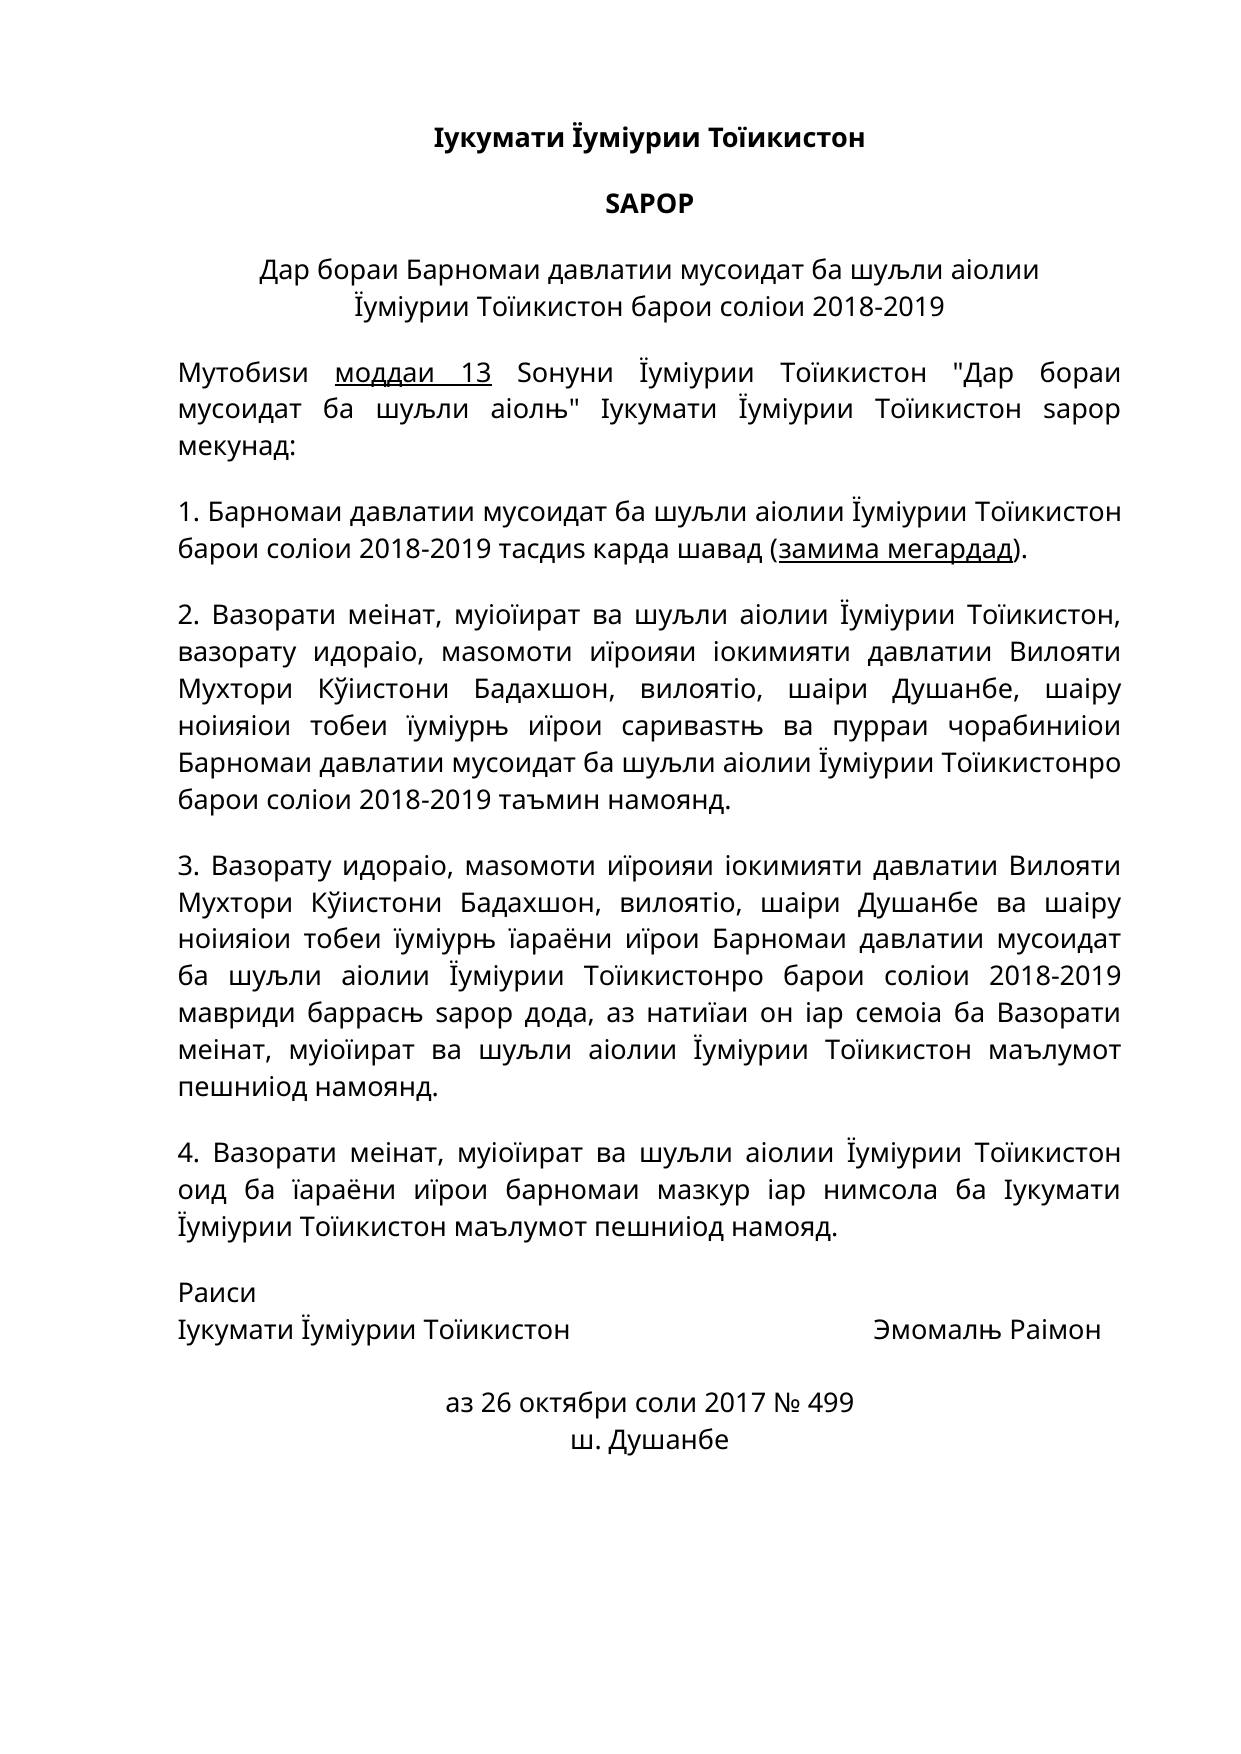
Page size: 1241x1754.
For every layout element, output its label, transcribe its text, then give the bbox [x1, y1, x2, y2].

text Мутобиѕи моддаи 13 Ѕонуни Їуміурии Тоїикистон "Дар бораи мусоидат ба шуљли аіолњ" Іукумати Їуміурии Тоїикистон ѕарор мекунад: [177, 353, 1122, 464]
text ш. Душанбе [177, 1421, 1122, 1458]
text Раиси [177, 1273, 1122, 1310]
text Іукумати Їуміурии Тоїикистон Эмомалњ Раімон [177, 1310, 1122, 1347]
text Іукумати Їуміурии Тоїикистон [177, 118, 1122, 155]
text 3. Вазорату идораіо, маѕомоти иїроияи іокимияти давлатии Вилояти Мухтори Кўіистони Бадахшон, вилоятіо, шаіри Душанбе ва шаіру ноіияіои тобеи їуміурњ їараёни иїрои Барномаи давлатии мусоидат ба шуљли аіолии Їуміурии Тоїикистонро барои соліои 2018-2019 мавриди баррасњ ѕарор дода, аз натиїаи он іар семоіа ба Вазорати меінат, муіоїират ва шуљли аіолии Їуміурии Тоїикистон маълумот пешниіод намоянд. [177, 846, 1122, 1104]
text аз 26 октябри соли 2017 № 499 [177, 1384, 1122, 1421]
text Дар бораи Барномаи давлатии мусоидат ба шуљли аіолии [177, 250, 1122, 287]
text 2. Вазорати меінат, муіоїират ва шуљли аіолии Їуміурии Тоїикистон, вазорату идораіо, маѕомоти иїроияи іокимияти давлатии Вилояти Мухтори Кўіистони Бадахшон, вилоятіо, шаіри Душанбе, шаіру ноіияіои тобеи їуміурњ иїрои сариваѕтњ ва пурраи чорабиниіои Барномаи давлатии мусоидат ба шуљли аіолии Їуміурии Тоїикистонро барои соліои 2018-2019 таъмин намоянд. [177, 596, 1122, 817]
text Їуміурии Тоїикистон барои соліои 2018-2019 [177, 287, 1122, 324]
text 4. Вазорати меінат, муіоїират ва шуљли аіолии Їуміурии Тоїикистон оид ба їараёни иїрои барномаи мазкур іар нимсола ба Іукумати Їуміурии Тоїикистон маълумот пешниіод намояд. [177, 1133, 1122, 1244]
text ЅАРОР [177, 184, 1122, 221]
text 1. Барномаи давлатии мусоидат ба шуљли аіолии Їуміурии Тоїикистон барои соліои 2018-2019 тасдиѕ карда шавад (замима мегардад). [177, 493, 1122, 567]
